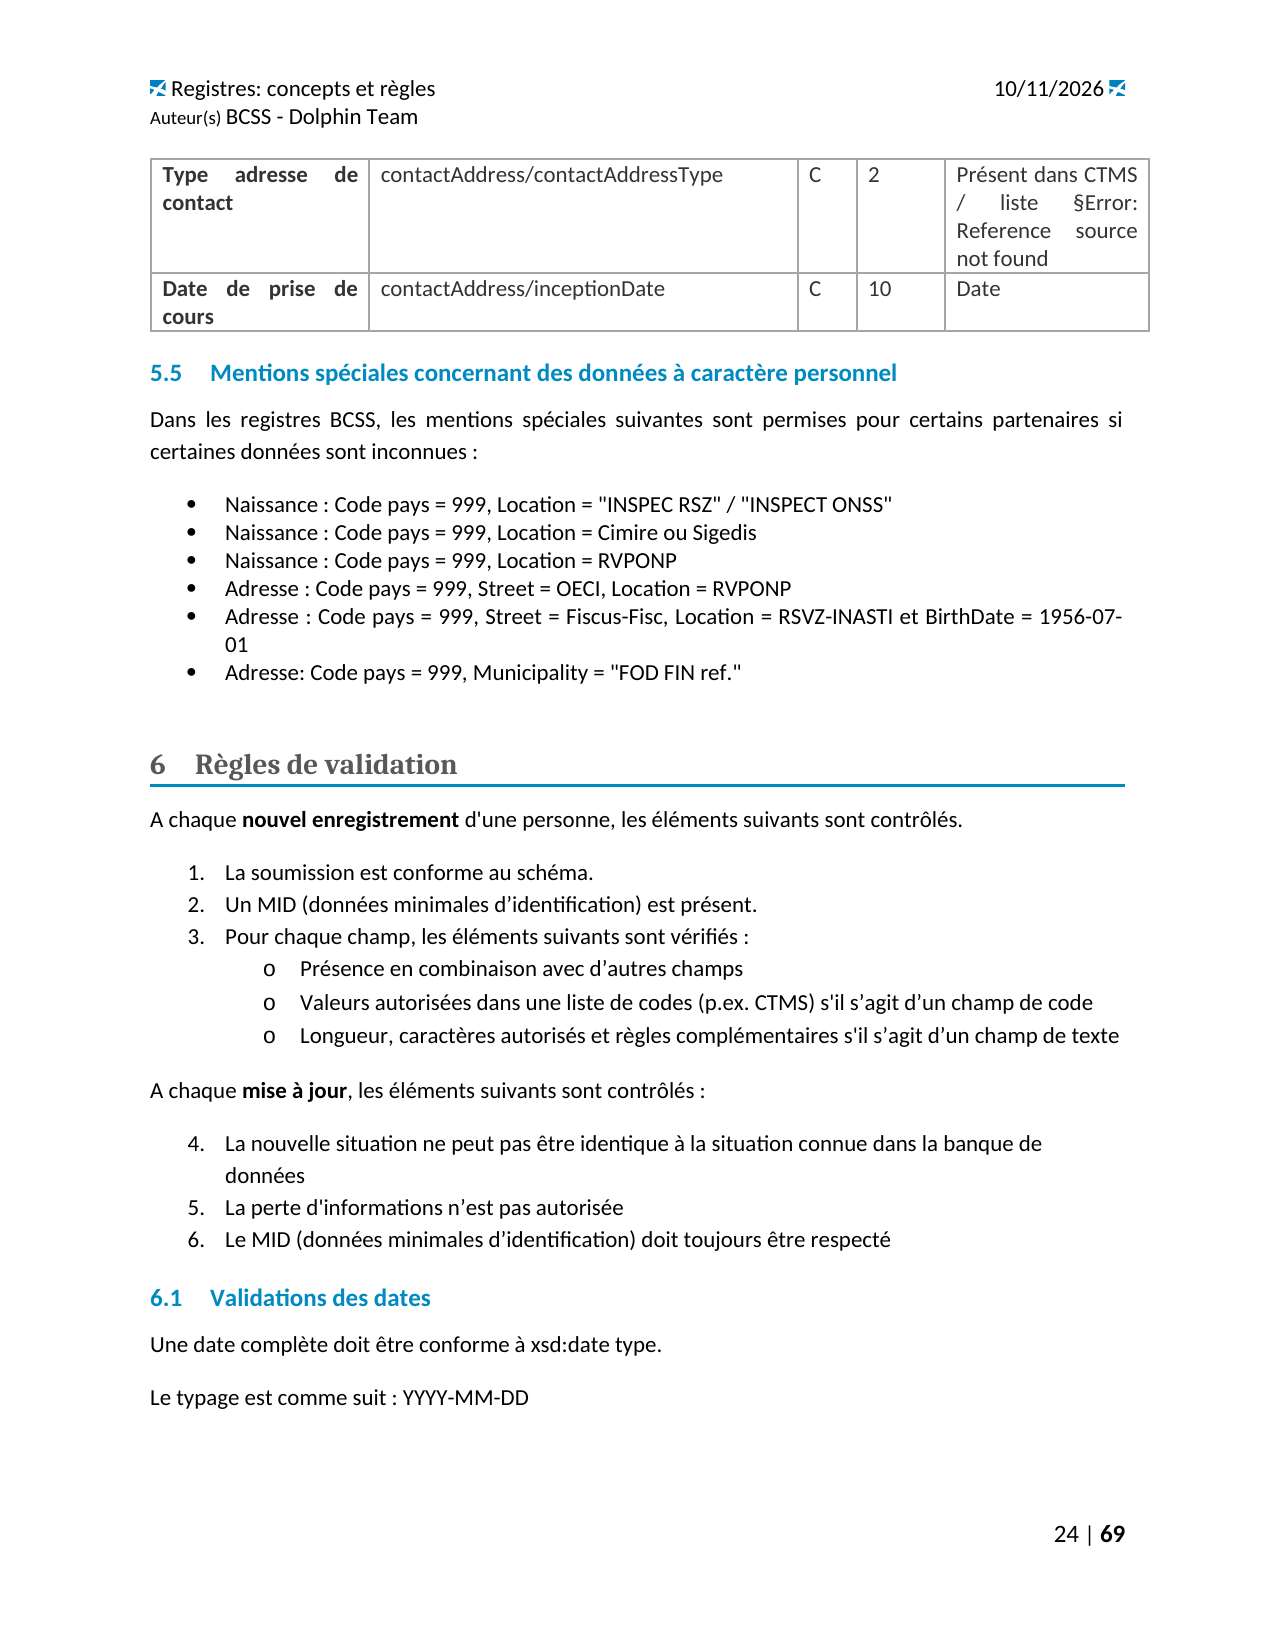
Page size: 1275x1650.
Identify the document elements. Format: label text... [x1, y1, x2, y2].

list Naissance : Code pays = 999, Location = Cimire ou Sigedis [187, 518, 1125, 546]
subtitle Mentions spéciales concernant des données à caractère personnel [150, 357, 1125, 388]
list La perte d'informations n’est pas autorisée [187, 1193, 1125, 1221]
list Longueur, caractères autorisés et règles complémentaires s'il s’agit d’un champ de texte [262, 1021, 1125, 1051]
text Une date complète doit être conforme à xsd:date type. [150, 1330, 1125, 1358]
list La soumission est conforme au schéma. [187, 858, 1125, 886]
list La nouvelle situation ne peut pas être identique à la situation connue dans la banque de données [187, 1129, 1125, 1189]
table_cell Type adresse de contact [152, 160, 368, 272]
list Adresse : Code pays = 999, Street = OECI, Location = RVPONP [187, 574, 1125, 602]
table_cell C [799, 160, 856, 272]
table_cell C [799, 274, 856, 330]
list Le MID (données minimales d’identification) doit toujours être respecté [187, 1225, 1125, 1253]
table_cell 2 [858, 160, 944, 272]
table_cell contactAddress/inceptionDate [370, 274, 797, 330]
list Pour chaque champ, les éléments suivants sont vérifiés : [187, 922, 1125, 950]
list Naissance : Code pays = 999, Location = RVPONP [187, 546, 1125, 574]
list Adresse: Code pays = 999, Municipality = "FOD FIN ref." [187, 658, 1125, 686]
picture [150, 85, 166, 96]
table_cell contactAddress/contactAddressType [370, 160, 797, 272]
subtitle Règles de validation [150, 748, 1125, 784]
text Le typage est comme suit : YYYY-MM-DD [150, 1383, 1125, 1411]
text A chaque mise à jour, les éléments suivants sont contrôlés : [150, 1076, 1125, 1104]
list Naissance : Code pays = 999, Location = "INSPEC RSZ" / "INSPECT ONSS" [187, 490, 1125, 518]
picture [1109, 83, 1125, 96]
table_cell Date [946, 274, 1148, 330]
list Adresse : Code pays = 999, Street = Fiscus-Fisc, Location = RSVZ-INASTI et BirthDate = 1956-07-01 [187, 602, 1125, 658]
list Présence en combinaison avec d’autres champs [262, 954, 1125, 983]
list Valeurs autorisées dans une liste de codes (p.ex. CTMS) s'il s’agit d’un champ de code [262, 988, 1125, 1017]
text A chaque nouvel enregistrement d'une personne, les éléments suivants sont contrôlés. [150, 805, 1125, 833]
table_cell Date de prise de cours [152, 274, 368, 330]
table_cell 10 [858, 274, 944, 330]
text Dans les registres BCSS, les mentions spéciales suivantes sont permises pour certains partenaires si certaines données sont inconnues : [150, 405, 1125, 465]
list Un MID (données minimales d’identification) est présent. [187, 890, 1125, 918]
subtitle Validations des dates [150, 1283, 1125, 1313]
